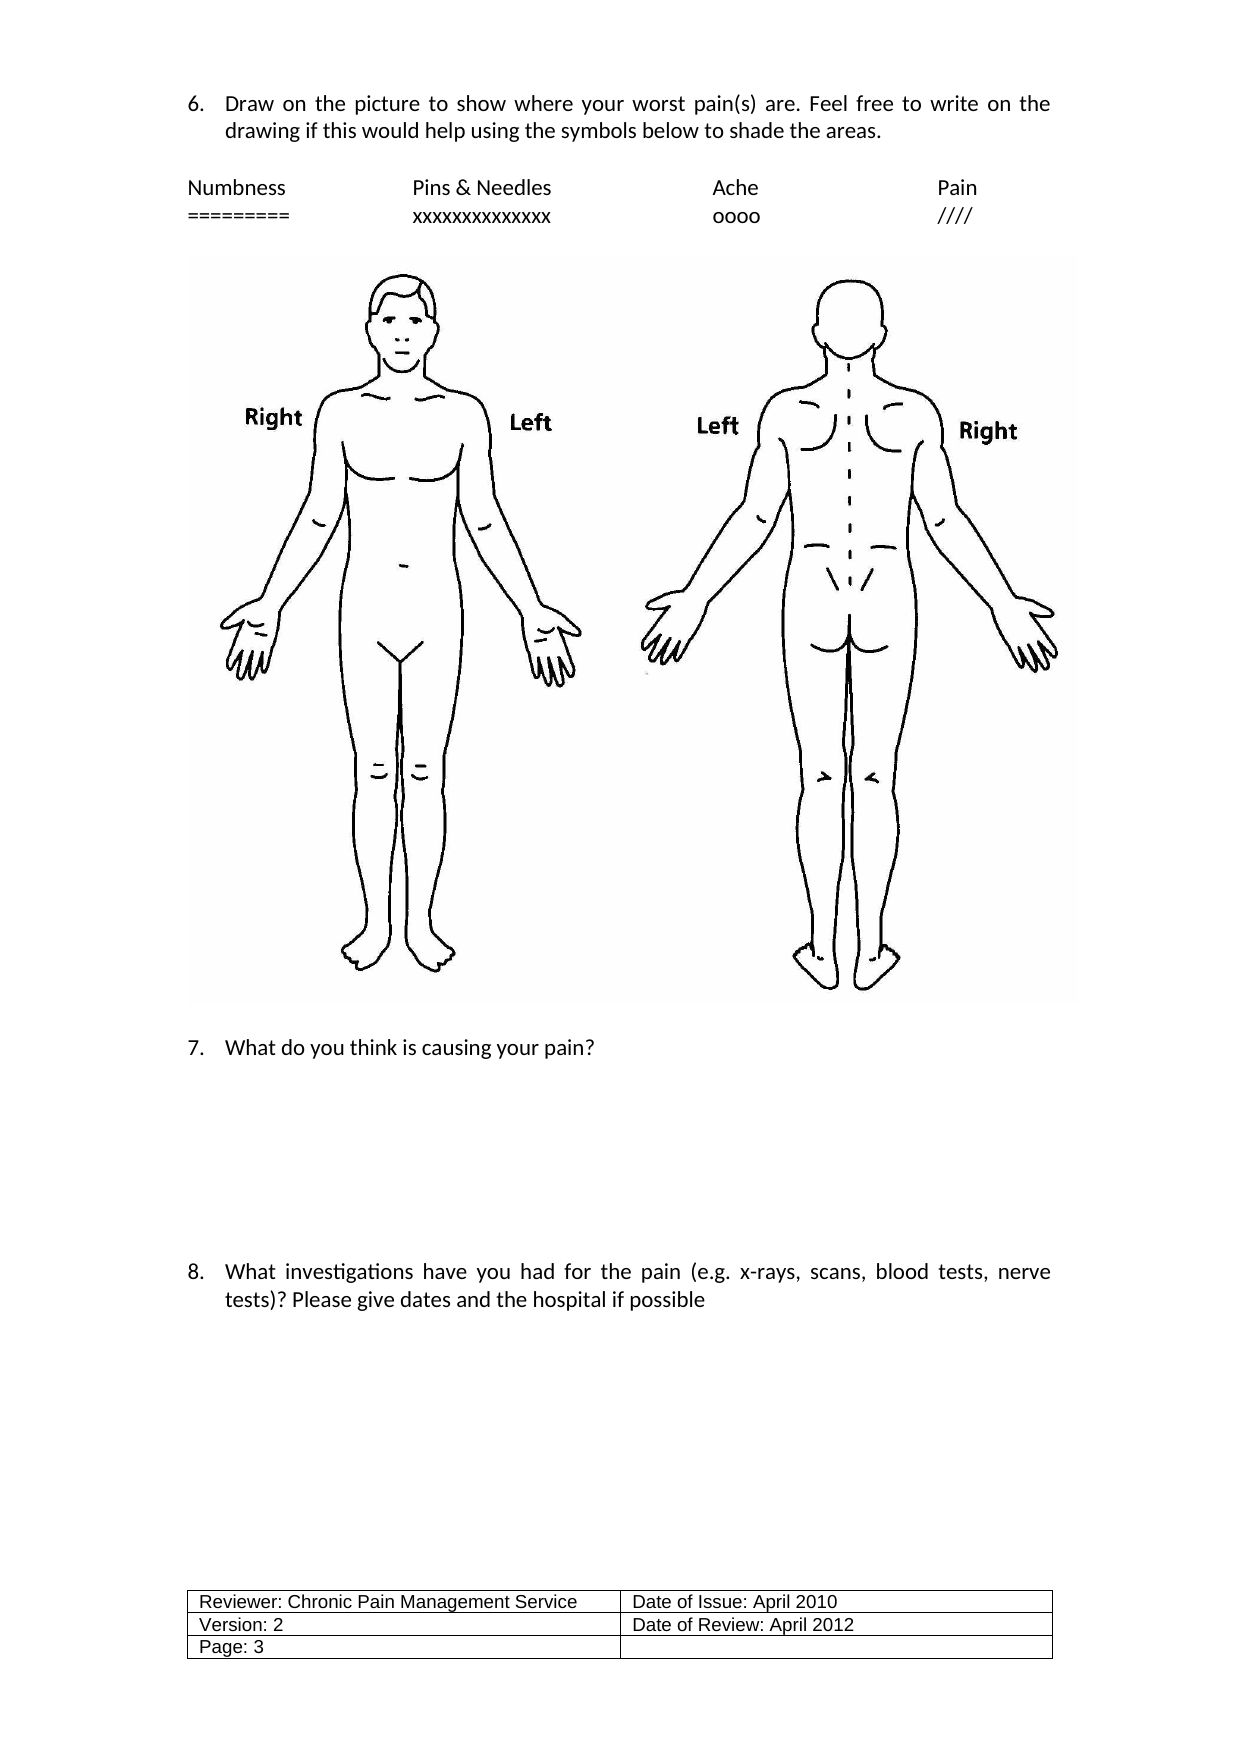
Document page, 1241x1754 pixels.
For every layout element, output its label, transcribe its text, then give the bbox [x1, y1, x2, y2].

list What do you think is causing your pain? [187, 1033, 1053, 1061]
text Numbness Pins & Needles Ache Pain [187, 173, 1053, 201]
text ========= xxxxxxxxxxxxxx oooo //// [187, 201, 1053, 229]
picture [187, 256, 1079, 1005]
list Draw on the picture to show where your worst pain(s) are. Feel free to write on the drawing if this would help using the symbols below to shade the areas. [187, 89, 1053, 145]
list What investigations have you had for the pain (e.g. x-rays, scans, blood tests, nerve tests)? Please give dates and the hospital if possible [187, 1257, 1053, 1313]
